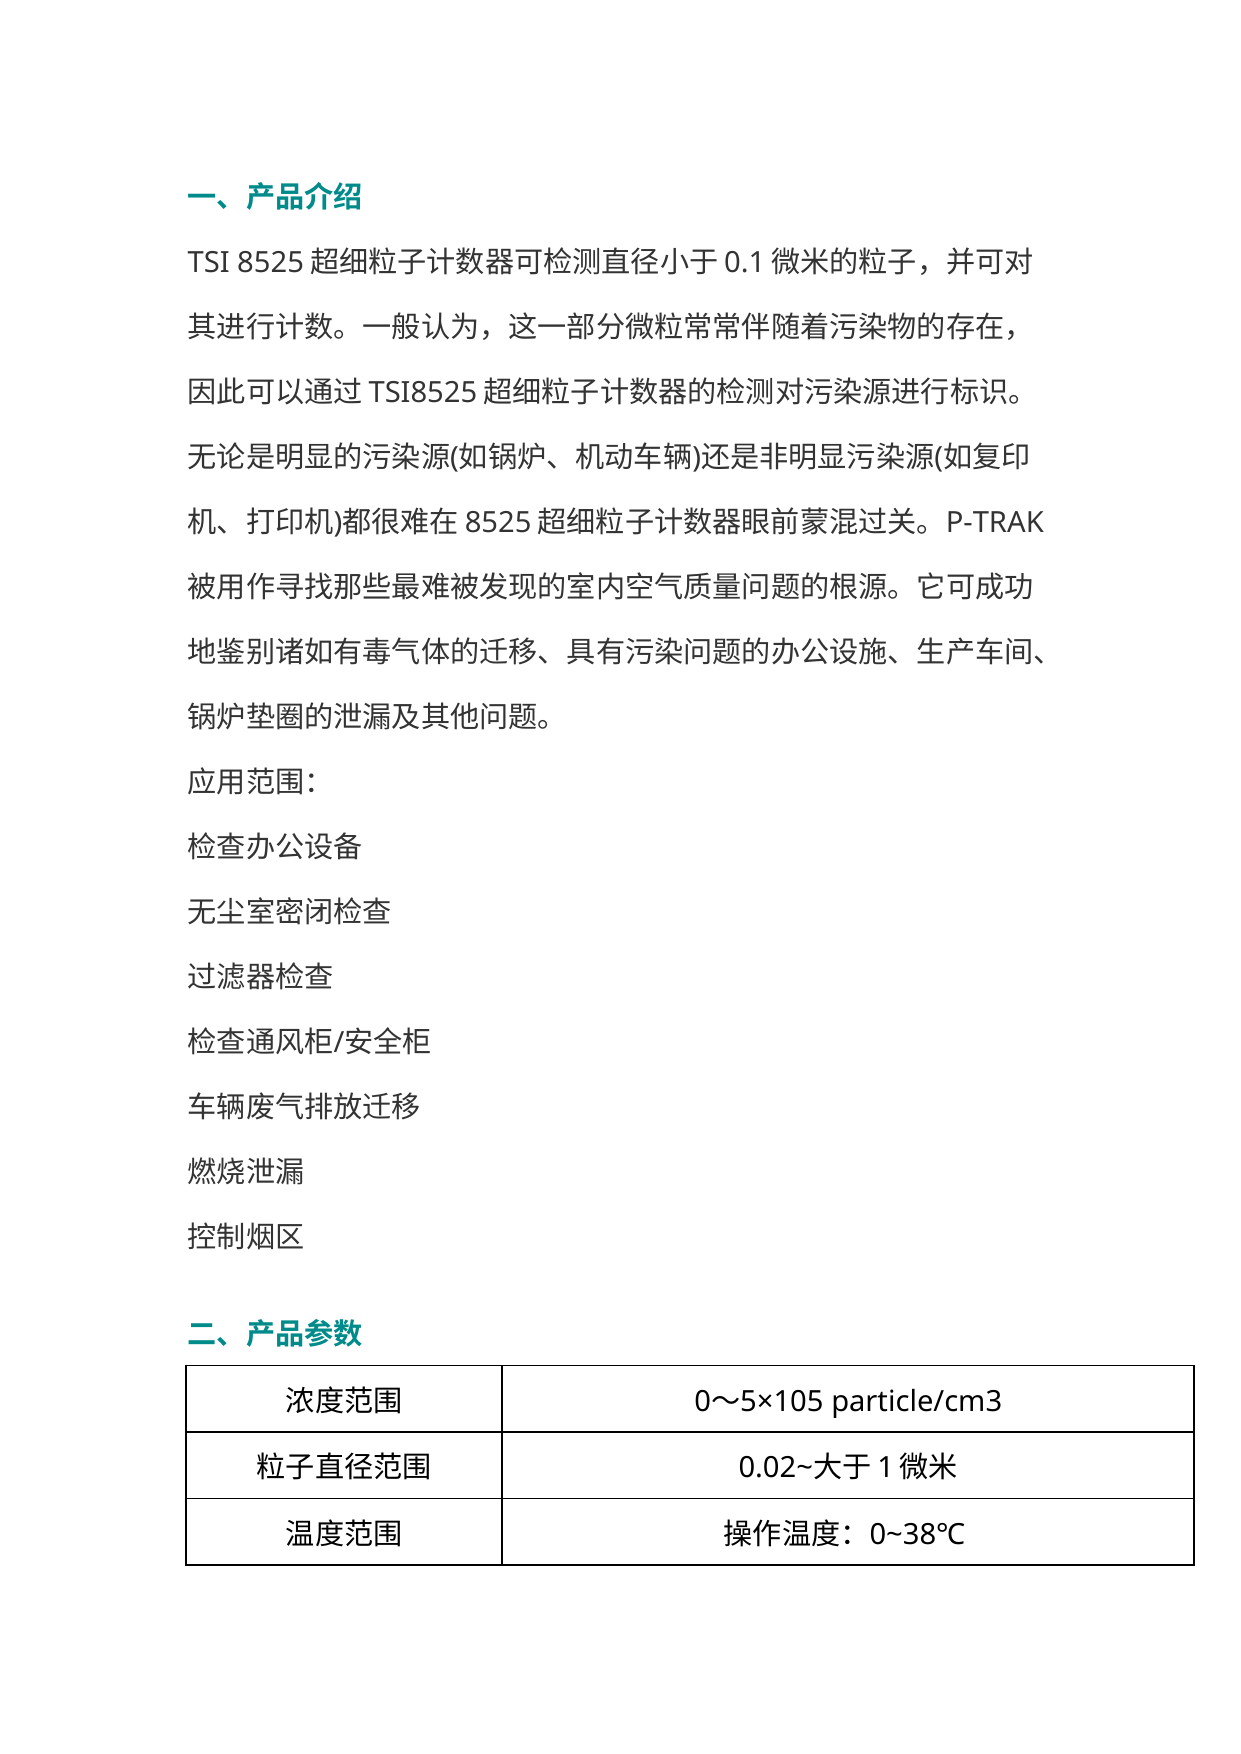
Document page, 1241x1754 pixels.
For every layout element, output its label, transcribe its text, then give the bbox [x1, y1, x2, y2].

table_cell 粒子直径范围 [187, 1433, 501, 1498]
table_cell 温度范围 [187, 1499, 501, 1564]
text 控制烟区 [187, 1202, 1053, 1267]
text 二、产品参数 [187, 1299, 1053, 1364]
text 无尘室密闭检查 [187, 877, 1053, 942]
text 检查通风柜/安全柜 [187, 1007, 1053, 1072]
text 过滤器检查 [187, 942, 1053, 1007]
text 车辆废气排放迁移 [187, 1072, 1053, 1137]
text 检查办公设备 [187, 812, 1053, 877]
table_header 浓度范围 [187, 1366, 501, 1431]
table_header 0～5×105 particle/cm3 [503, 1366, 1193, 1431]
text 一、产品介绍 [187, 162, 1053, 227]
text 应用范围： [187, 747, 1053, 812]
text TSI 8525超细粒子计数器可检测直径小于0.1微米的粒子，并可对其进行计数。一般认为，这一部分微粒常常伴随着污染物的存在，因此可以通过TSI8525超细粒子计数器的检测对污染源进行标识。无论是明显的污染源(如锅炉、机动车辆)还是非明显污染源(如复印机、打印机)都很难在8525超细粒子计数器眼前蒙混过关。P-TRAK被用作寻找那些最难被发现的室内空气质量问题的根源。它可成功地鉴别诸如有毒气体的迁移、具有污染问题的办公设施、生产车间、锅炉垫圈的泄漏及其他问题。 [187, 227, 1053, 747]
table_cell 0.02~大于1微米 [503, 1433, 1193, 1498]
text 燃烧泄漏 [187, 1137, 1053, 1202]
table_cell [503, 1499, 1193, 1564]
